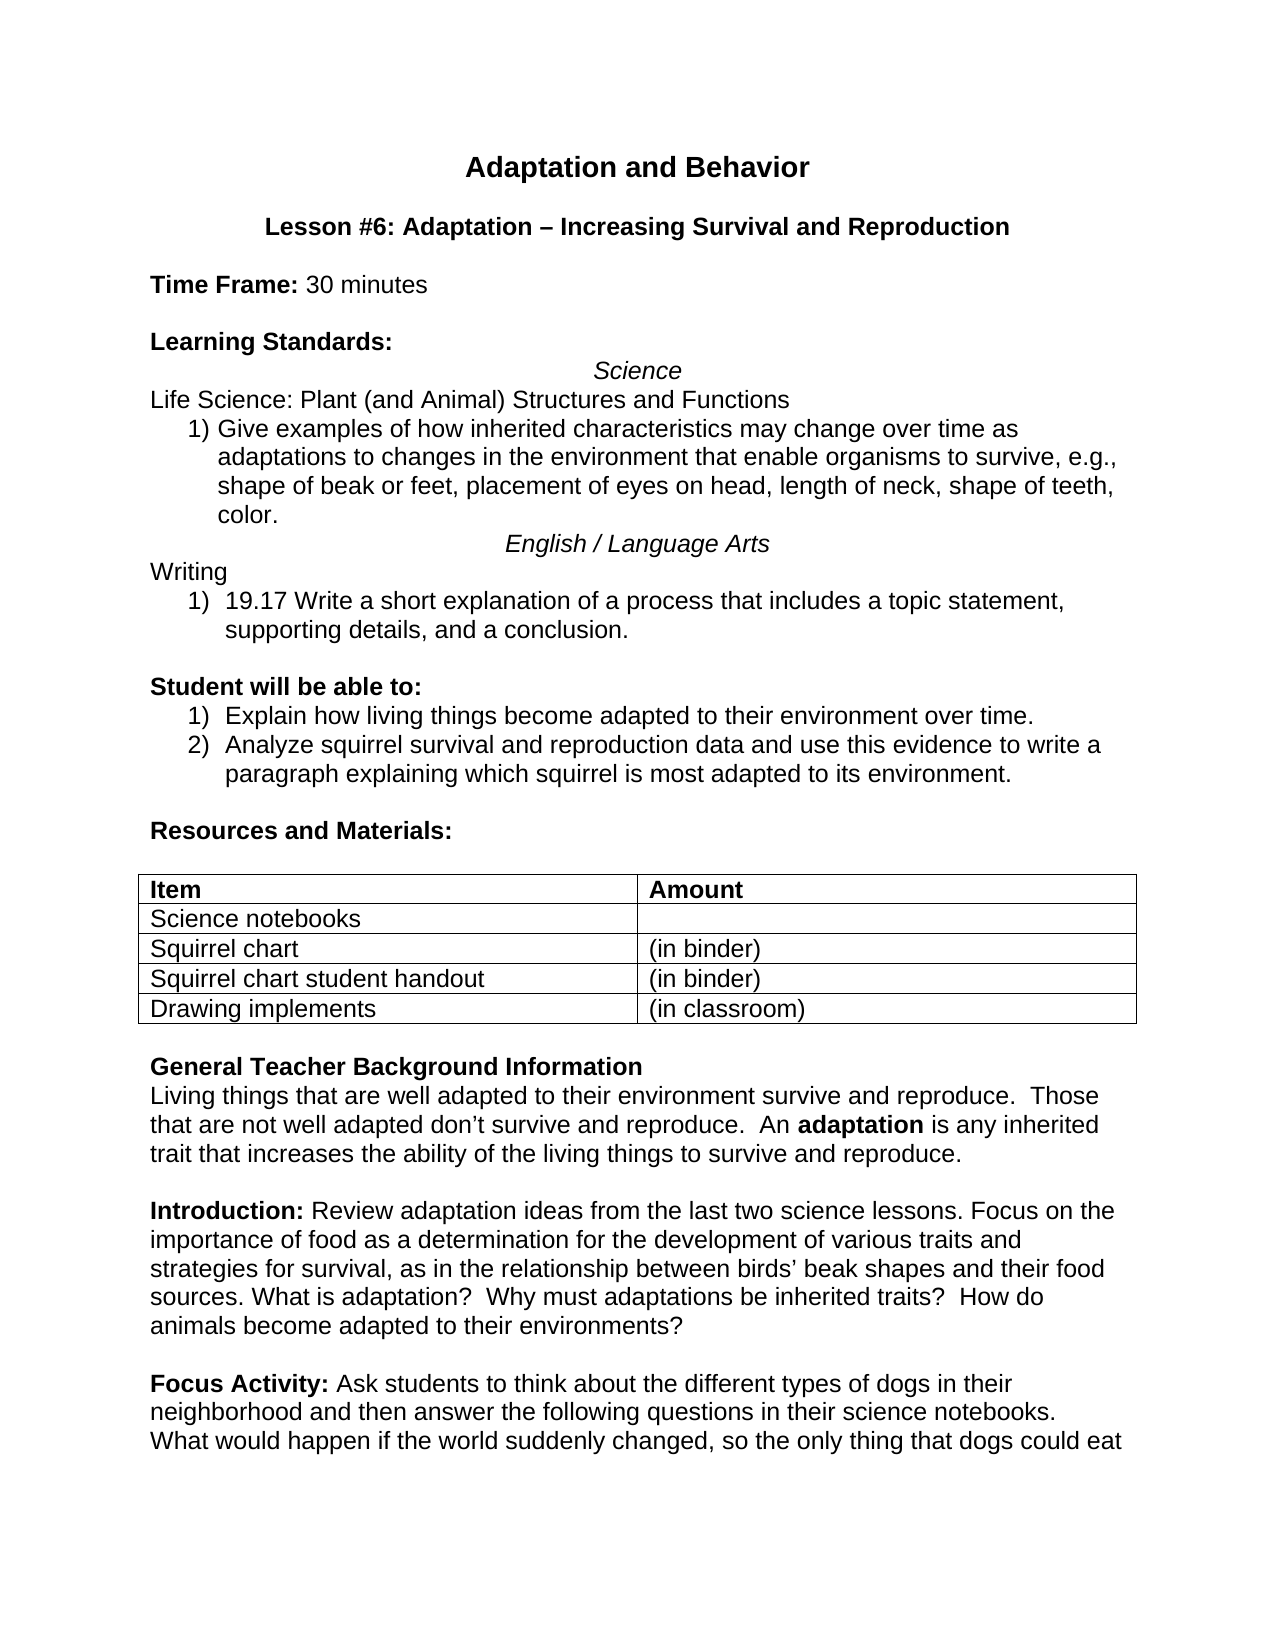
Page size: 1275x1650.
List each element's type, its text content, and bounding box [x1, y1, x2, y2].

table_cell [638, 904, 1136, 933]
table_cell (in classroom) [638, 994, 1136, 1022]
table_cell (in binder) [638, 964, 1136, 993]
table_cell (in binder) [638, 934, 1136, 963]
text Living things that are well adapted to their environment survive and reproduce. Those that are not well adapted don’t survive and reproduce. An adaptation is any inherited trait that increases the ability of the living things to survive and reproduce. [150, 1081, 1125, 1167]
text Time Frame: 30 minutes [150, 270, 1125, 298]
table_cell Squirrel chart [139, 934, 637, 963]
table_cell Science notebooks [139, 904, 637, 933]
text Resources and Materials: [150, 816, 1125, 845]
table_header Item [139, 875, 637, 903]
text Learning Standards: [150, 327, 1125, 356]
table_cell Drawing implements [139, 994, 637, 1022]
text Science [150, 356, 1125, 385]
table_header Amount [638, 875, 1136, 903]
table_cell Squirrel chart student handout [139, 964, 637, 993]
text Introduction: Review adaptation ideas from the last two science lessons. Focus on the importance of food as a determination for the development of various traits and strategies for survival, as in the relationship between birds’ beak shapes and their food sources. What is adaptation? Why must adaptations be inherited traits? How do animals become adapted to their environments? [150, 1196, 1125, 1340]
text Life Science: Plant (and Animal) Structures and Functions [150, 385, 1125, 413]
list Explain how living things become adapted to their environment over time. [187, 701, 1125, 730]
text Student will be able to: [150, 672, 1125, 701]
text Adaptation and Behavior [150, 150, 1125, 183]
text Lesson #6: Adaptation – Increasing Survival and Reproduction [150, 212, 1125, 241]
list Give examples of how inherited characteristics may change over time as adaptations to changes in the environment that enable organisms to survive, e.g., shape of beak or feet, placement of eyes on head, length of neck, shape of teeth, color. [187, 413, 1125, 528]
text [150, 1368, 1125, 1455]
text English / Language Arts [150, 528, 1125, 557]
list Analyze squirrel survival and reproduction data and use this evidence to write a paragraph explaining which squirrel is most adapted to its environment. [187, 730, 1125, 787]
list 19.17 Write a short explanation of a process that includes a topic statement, supporting details, and a conclusion. [187, 586, 1125, 643]
text Writing [150, 557, 1125, 586]
text General Teacher Background Information [150, 1052, 1125, 1081]
